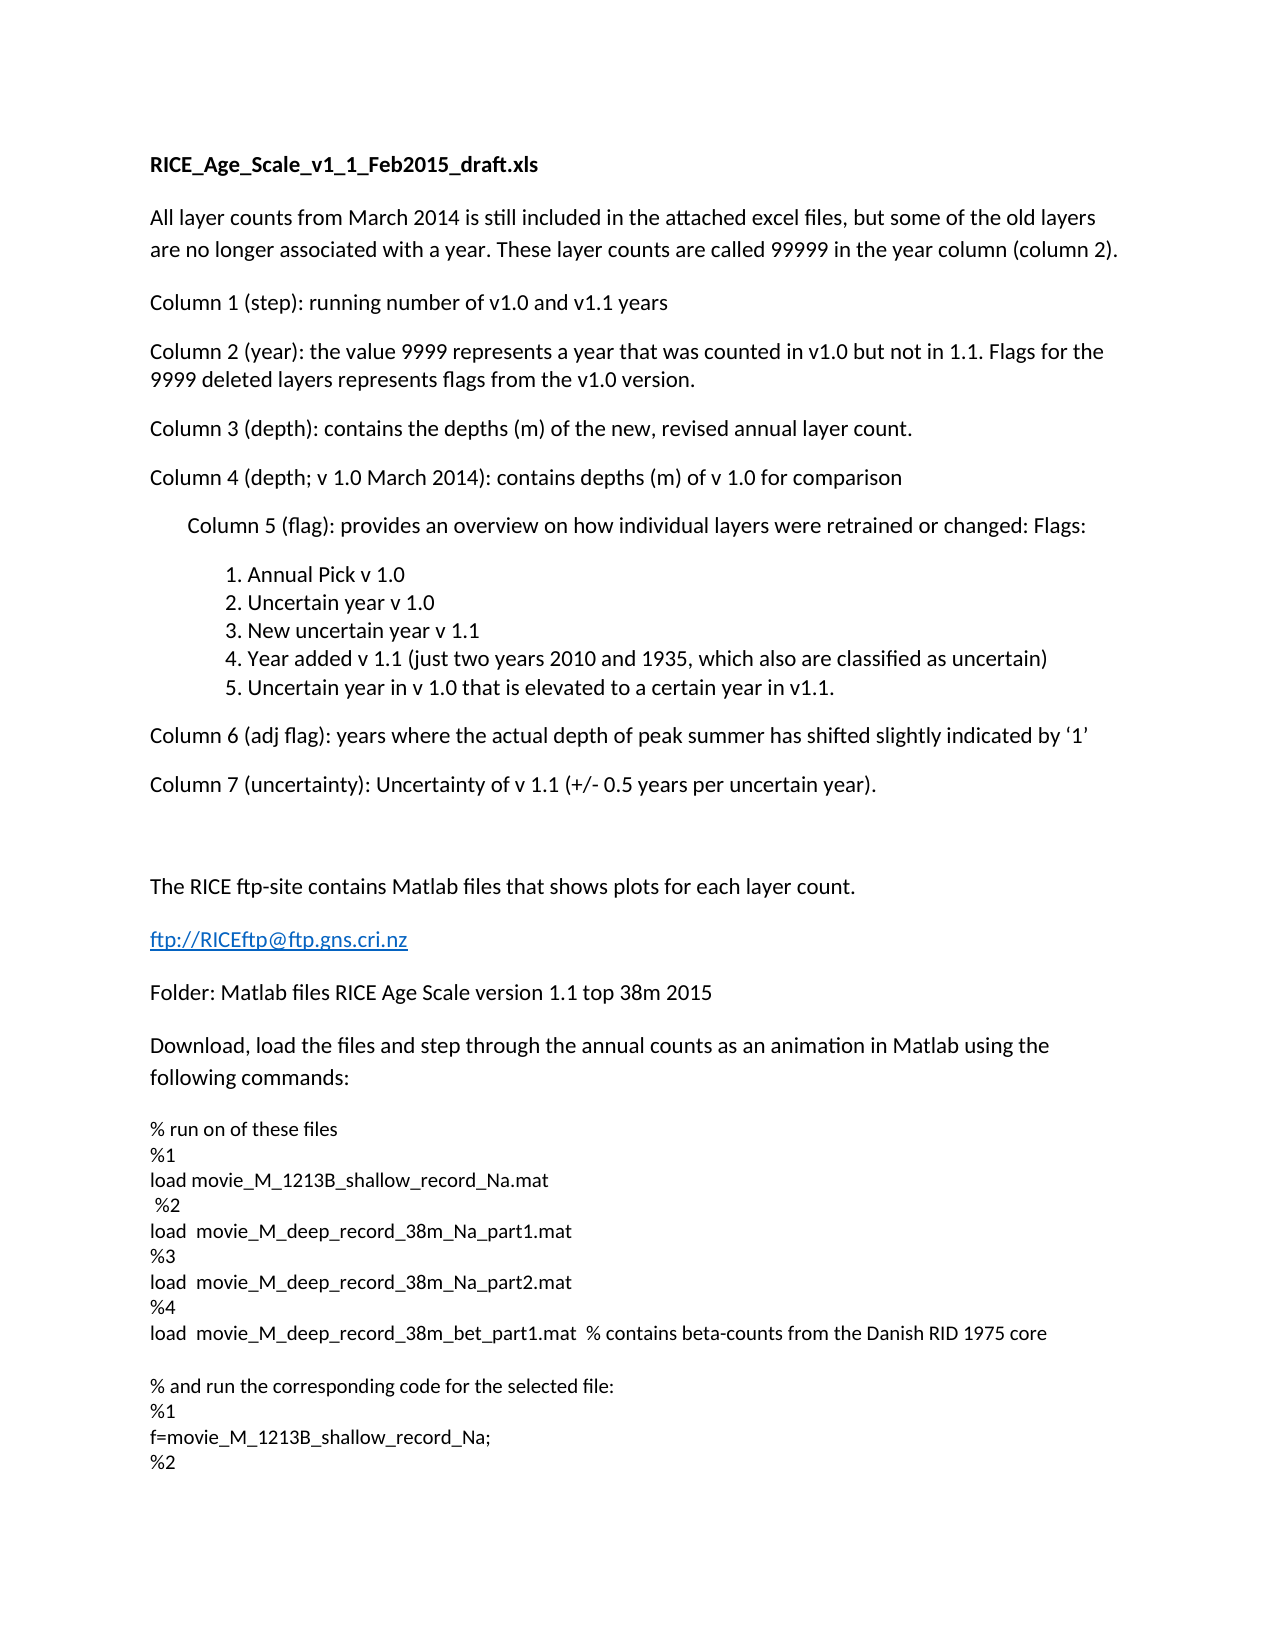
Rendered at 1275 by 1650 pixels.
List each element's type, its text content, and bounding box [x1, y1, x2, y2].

text %2 [150, 1193, 1125, 1218]
text Column 6 (adj flag): years where the actual depth of peak summer has shifted slightly indicated by ‘1’ [150, 721, 1125, 749]
text Column 3 (depth): contains the depths (m) of the new, revised annual layer count. [150, 414, 1125, 442]
text ftp://RICEftp@ftp.gns.cri.nz [150, 925, 1125, 953]
text %1 [150, 1142, 1125, 1167]
text %3 [150, 1243, 1125, 1269]
text load movie_M_deep_record_38m_Na_part2.mat [150, 1269, 1125, 1294]
text f=movie_M_1213B_shallow_record_Na; [150, 1424, 1125, 1449]
text load movie_M_1213B_shallow_record_Na.mat [150, 1167, 1125, 1193]
text Column 4 (depth; v 1.0 March 2014): contains depths (m) of v 1.0 for comparison [150, 463, 1125, 491]
text % run on of these files [150, 1116, 1125, 1142]
text RICE_Age_Scale_v1_1_Feb2015_draft.xls [150, 150, 1125, 178]
text Column 5 (flag): provides an overview on how individual layers were retrained or changed: Flags: [187, 512, 1125, 540]
list 4. Year added v 1.1 (just two years 2010 and 1935, which also are classified as uncertain) [225, 644, 1125, 673]
text All layer counts from March 2014 is still included in the attached excel files, but some of the old layers are no longer associated with a year. These layer counts are called 99999 in the year column (column 2). [150, 203, 1125, 263]
list 5. Uncertain year in v 1.0 that is elevated to a certain year in v1.1. [225, 673, 1125, 701]
text Column 1 (step): running number of v1.0 and v1.1 years [150, 288, 1125, 316]
text %2 [150, 1449, 1125, 1475]
text Column 7 (uncertainty): Uncertainty of v 1.1 (+/- 0.5 years per uncertain year). [150, 770, 1125, 798]
text Folder: Matlab files RICE Age Scale version 1.1 top 38m 2015 [150, 978, 1125, 1006]
text The RICE ftp-site contains Matlab files that shows plots for each layer count. [150, 872, 1125, 900]
text Column 2 (year): the value 9999 represents a year that was counted in v1.0 but not in 1.1. Flags for the 9999 deleted layers represents flags from the v1.0 version. [150, 337, 1125, 393]
text %1 [150, 1399, 1125, 1424]
text % and run the corresponding code for the selected file: [150, 1373, 1125, 1399]
list 3. New uncertain year v 1.1 [225, 617, 1125, 644]
list 2. Uncertain year v 1.0 [225, 588, 1125, 617]
text Download, load the files and step through the annual counts as an animation in Matlab using the following commands: [150, 1031, 1125, 1091]
list 1. Annual Pick v 1.0 [225, 561, 1125, 588]
text %4 [150, 1294, 1125, 1320]
text load movie_M_deep_record_38m_Na_part1.mat [150, 1218, 1125, 1243]
text load movie_M_deep_record_38m_bet_part1.mat % contains beta-counts from the Danish RID 1975 core [150, 1320, 1125, 1345]
